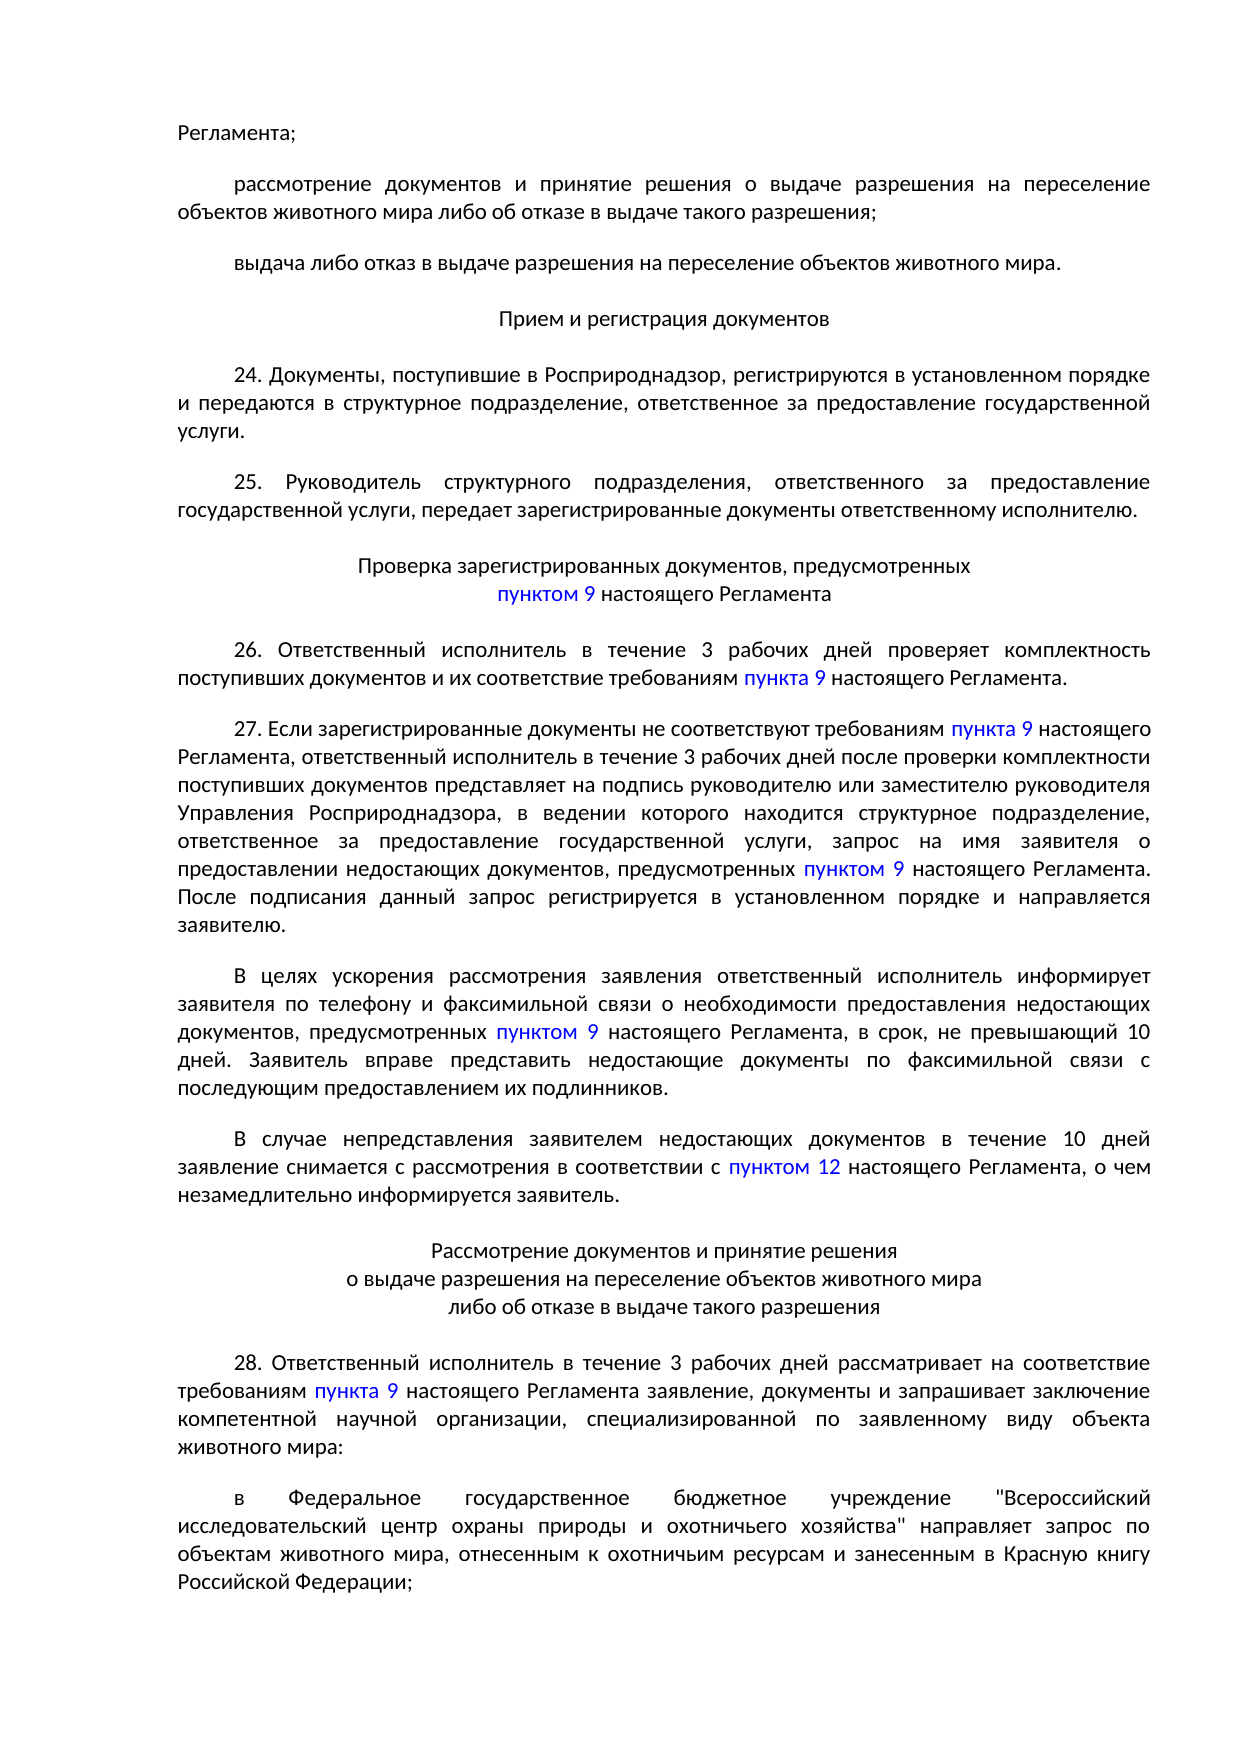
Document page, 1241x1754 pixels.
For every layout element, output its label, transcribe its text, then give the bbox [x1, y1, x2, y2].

text В случае непредставления заявителем недостающих документов в течение 10 дней заявление снимается с рассмотрения в соответствии с пунктом 12 настоящего Регламента, о чем незамедлительно информируется заявитель. [177, 1124, 1152, 1208]
text Прием и регистрация документов [177, 304, 1152, 332]
text рассмотрение документов и принятие решения о выдаче разрешения на переселение объектов животного мира либо об отказе в выдаче такого разрешения; [177, 169, 1152, 225]
text 26. Ответственный исполнитель в течение 3 рабочих дней проверяет комплектность поступивших документов и их соответствие требованиям пункта 9 настоящего Регламента. [177, 635, 1152, 691]
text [177, 118, 1152, 146]
text 24. Документы, поступившие в Росприроднадзор, регистрируются в установленном порядке и передаются в структурное подразделение, ответственное за предоставление государственной услуги. [177, 360, 1152, 444]
text В целях ускорения рассмотрения заявления ответственный исполнитель информирует заявителя по телефону и факсимильной связи о необходимости предоставления недостающих документов, предусмотренных пунктом 9 настоящего Регламента, в срок, не превышающий 10 дней. Заявитель вправе представить недостающие документы по факсимильной связи с последующим предоставлением их подлинников. [177, 961, 1152, 1101]
text либо об отказе в выдаче такого разрешения [177, 1292, 1152, 1320]
text 28. Ответственный исполнитель в течение 3 рабочих дней рассматривает на соответствие требованиям пункта 9 настоящего Регламента заявление, документы и запрашивает заключение компетентной научной организации, специализированной по заявленному виду объекта животного мира: [177, 1348, 1152, 1461]
text о выдаче разрешения на переселение объектов животного мира [177, 1264, 1152, 1292]
text в Федеральное государственное бюджетное учреждение "Всероссийский исследовательский центр охраны природы и охотничьего хозяйства" направляет запрос по объектам животного мира, отнесенным к охотничьим ресурсам и занесенным в Красную книгу Российской Федерации; [177, 1483, 1152, 1596]
text выдача либо отказ в выдаче разрешения на переселение объектов животного мира. [177, 248, 1152, 276]
text пунктом 9 настоящего Регламента [177, 579, 1152, 607]
text Рассмотрение документов и принятие решения [177, 1236, 1152, 1264]
text 25. Руководитель структурного подразделения, ответственного за предоставление государственной услуги, передает зарегистрированные документы ответственному исполнителю. [177, 467, 1152, 523]
text Проверка зарегистрированных документов, предусмотренных [177, 551, 1152, 579]
text 27. Если зарегистрированные документы не соответствуют требованиям пункта 9 настоящего Регламента, ответственный исполнитель в течение 3 рабочих дней после проверки комплектности поступивших документов представляет на подпись руководителю или заместителю руководителя Управления Росприроднадзора, в ведении которого находится структурное подразделение, ответственное за предоставление государственной услуги, запрос на имя заявителя о предоставлении недостающих документов, предусмотренных пунктом 9 настоящего Регламента. После подписания данный запрос регистрируется в установленном порядке и направляется заявителю. [177, 714, 1152, 938]
